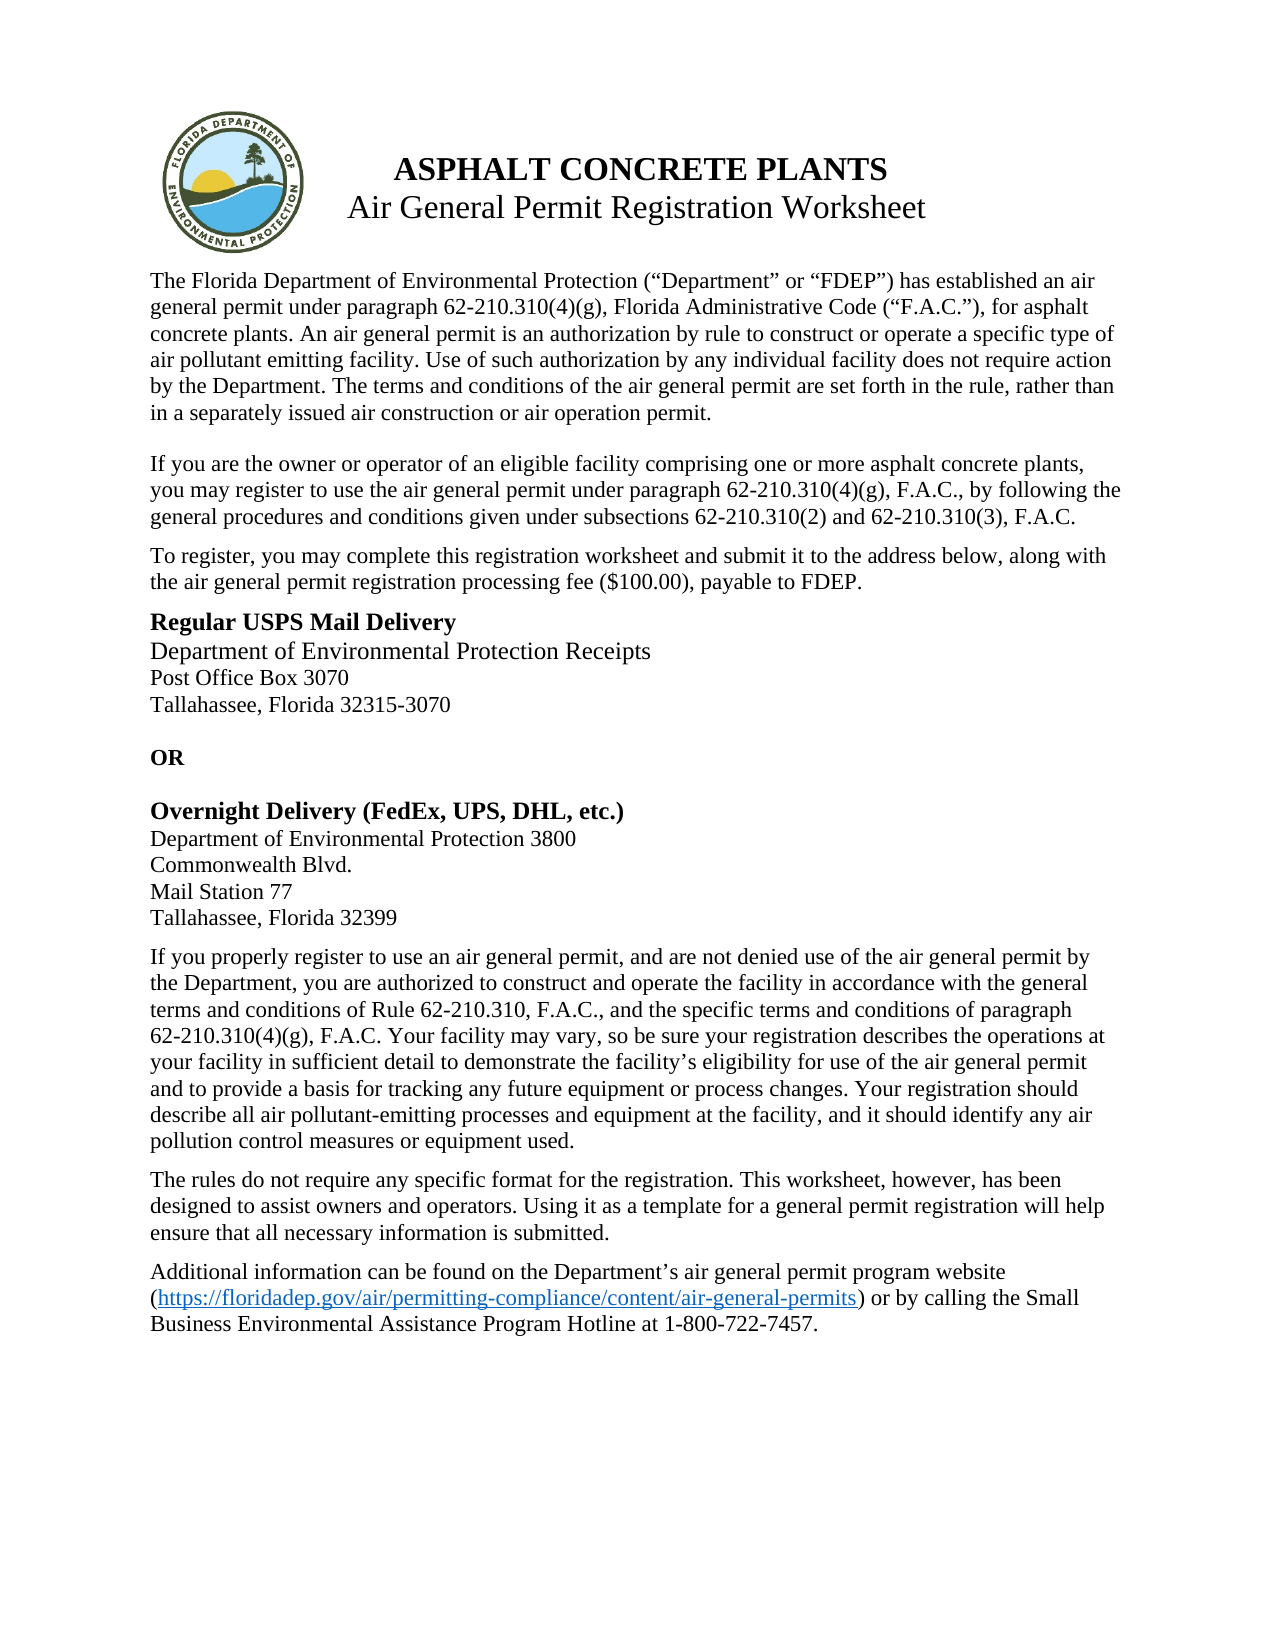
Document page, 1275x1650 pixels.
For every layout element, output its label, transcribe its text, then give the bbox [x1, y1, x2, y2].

text Commonwealth Blvd. [150, 851, 1125, 878]
text Mail Station 77 [150, 878, 1125, 904]
text Additional information can be found on the Department’s air general permit program website (https://floridadep.gov/air/permitting-compliance/content/air-general-permits) or by calling the Small Business Environmental Assistance Program Hotline at 1-800-722-7457. [150, 1258, 1125, 1337]
text The Florida Department of Environmental Protection (“Department” or “FDEP”) has established an air general permit under paragraph 62-210.310(4)(g), Florida Administrative Code (“F.A.C.”), for asphalt concrete plants. An air general permit is an authorization by rule to construct or operate a specific type of air pollutant emitting facility. Use of such authorization by any individual facility does not require action by the Department. The terms and conditions of the air general permit are set forth in the rule, rather than in a separately issued air construction or air operation permit. [150, 267, 1125, 425]
text Department of Environmental Protection 3800 [150, 825, 1125, 851]
text Air General Permit Registration Worksheet [316, 188, 978, 226]
text To register, you may complete this registration worksheet and submit it to the address below, along with the air general permit registration processing fee ($100.00), payable to FDEP. [150, 542, 1125, 594]
text Post Office Box 3070 [150, 664, 1125, 691]
text If you are the owner or operator of an eligible facility comprising one or more asphalt concrete plants, you may register to use the air general permit under paragraph 62-210.310(4)(g), F.A.C., by following the general procedures and conditions given under subsections 62-210.310(2) and 62-210.310(3), F.A.C. [150, 450, 1125, 529]
text Tallahassee, Florida 32399 [150, 904, 1125, 930]
text Overnight Delivery (FedEx, UPS, DHL, etc.) [150, 796, 1125, 825]
text Regular USPS Mail Delivery [150, 607, 1125, 636]
text Department of Environmental Protection Receipts [150, 636, 1125, 664]
text If you properly register to use an air general permit, and are not denied use of the air general permit by the Department, you are authorized to construct and operate the facility in accordance with the general terms and conditions of Rule 62-210.310, F.A.C., and the specific terms and conditions of paragraph 62-210.310(4)(g), F.A.C. Your facility may vary, so be sure your registration describes the operations at your facility in sufficient detail to demonstrate the facility’s eligibility for use of the air general permit and to provide a basis for tracking any future equipment or process changes. Your registration should describe all air pollutant-emitting processes and equipment at the facility, and it should identify any air pollution control measures or equipment used. [150, 943, 1125, 1154]
text ASPHALT CONCRETE PLANTS [316, 150, 986, 188]
subtitle OR [150, 743, 1125, 770]
text Tallahassee, Florida 32315-3070 [150, 691, 1125, 717]
text The rules do not require any specific format for the registration. This worksheet, however, has been designed to assist owners and operators. Using it as a template for a general permit registration will help ensure that all necessary information is submitted. [150, 1166, 1125, 1245]
picture [150, 107, 316, 258]
